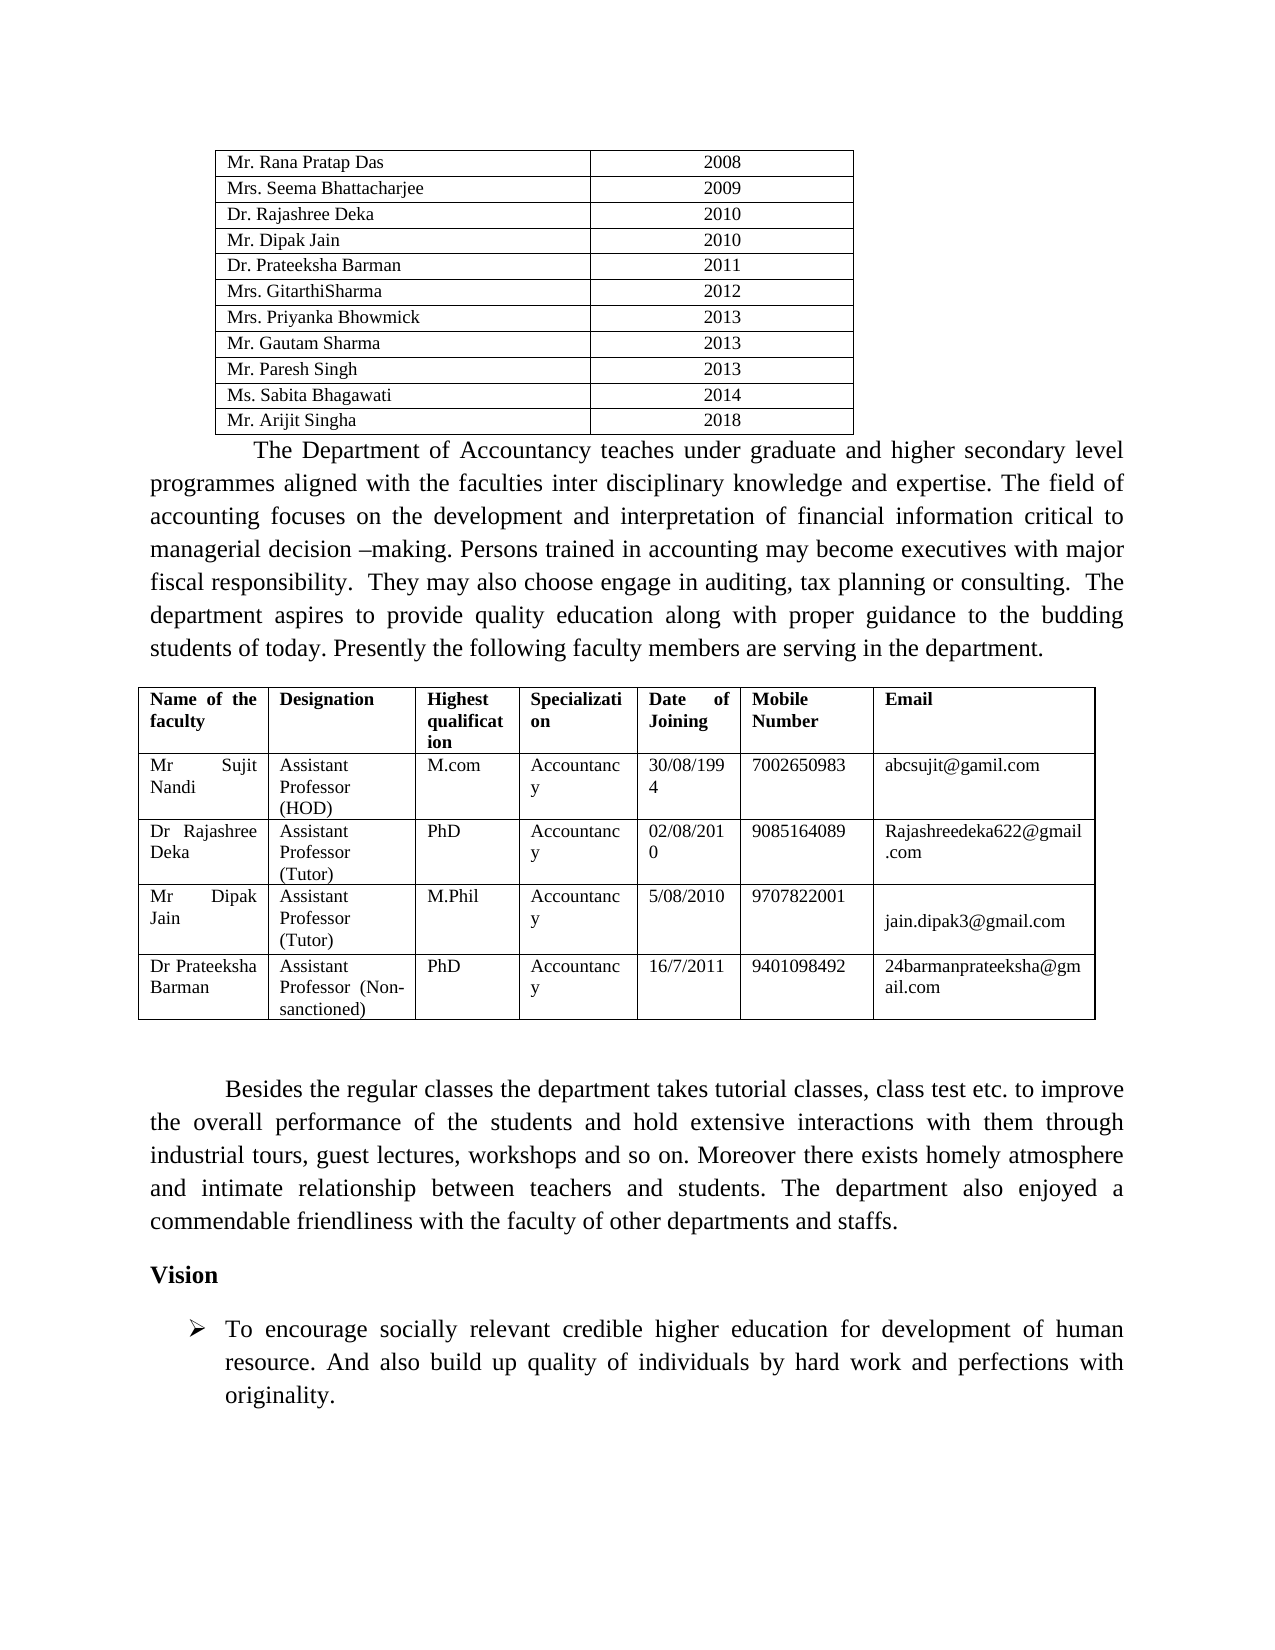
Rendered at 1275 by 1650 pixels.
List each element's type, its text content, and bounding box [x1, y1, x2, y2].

table_cell Mrs. Priyanka Bhowmick [216, 306, 590, 331]
table_cell Accountancy [520, 885, 637, 953]
table_cell Mrs. Seema Bhattacharjee [216, 177, 590, 202]
table_cell 24barmanprateeksha@gmail.com [874, 955, 1094, 1019]
table_cell Mr. Gautam Sharma [216, 332, 590, 357]
table_cell Mr. Arijit Singha [216, 409, 590, 434]
table_cell Mr Dipak Jain [139, 885, 268, 953]
table_cell 2013 [591, 306, 853, 331]
table_cell Dr Rajashree Deka [139, 820, 268, 884]
table_cell Rajashreedeka622@gmail.com [874, 820, 1094, 884]
table_cell 02/08/2010 [638, 820, 740, 884]
table_cell 2018 [591, 409, 853, 434]
table_cell 2010 [591, 229, 853, 253]
table_cell Accountancy [520, 754, 637, 819]
table_cell Mr. Paresh Singh [216, 358, 590, 382]
table_cell 30/08/1994 [638, 754, 740, 819]
table_header Mobile Number [741, 688, 873, 753]
table_cell 2013 [591, 332, 853, 357]
table_header Highest qualification [416, 688, 519, 753]
table_cell Assistant Professor (Non-sanctioned) [269, 955, 415, 1019]
table_cell Mr Sujit Nandi [139, 754, 268, 819]
table_cell Assistant Professor (Tutor) [269, 885, 415, 953]
table_cell PhD [416, 955, 519, 1019]
table_cell 9401098492 [741, 955, 873, 1019]
table_header Specialization [520, 688, 637, 753]
text Besides the regular classes the department takes tutorial classes, class test etc. to improve the overall performance of the students and hold extensive interactions with them through industrial tours, guest lectures, workshops and so on. Moreover there exists homely atmosphere and intimate relationship between teachers and students. The department also enjoyed a commendable friendliness with the faculty of other departments and staffs. [150, 1074, 1125, 1235]
table_cell Accountancy [520, 955, 637, 1019]
table_cell 2010 [591, 203, 853, 227]
table_cell Ms. Sabita Bhagawati [216, 384, 590, 408]
table_cell Mr. Dipak Jain [216, 229, 590, 253]
table_cell Accountancy [520, 820, 637, 884]
table_cell Mr. Rana Pratap Das [216, 151, 590, 176]
table_cell 9085164089 [741, 820, 873, 884]
table_cell M.Phil [416, 885, 519, 953]
table_header Name of the faculty [139, 688, 268, 753]
table_header Designation [269, 688, 415, 753]
table_cell abcsujit@gamil.com [874, 754, 1094, 819]
table_cell Dr. Prateeksha Barman [216, 254, 590, 279]
table_header Date of Joining [638, 688, 740, 753]
table_cell Assistant Professor (Tutor) [269, 820, 415, 884]
table_cell 2008 [591, 151, 853, 176]
table_cell 5/08/2010 [638, 885, 740, 953]
table_cell 2011 [591, 254, 853, 279]
table_cell M.com [416, 754, 519, 819]
table_cell 2013 [591, 358, 853, 382]
table_cell jain.dipak3@gmail.com [874, 885, 1094, 953]
list To encourage socially relevant credible higher education for development of human resource. And also build up quality of individuals by hard work and perfections with originality. [187, 1314, 1125, 1409]
table_cell 2012 [591, 280, 853, 305]
table_cell 16/7/2011 [638, 955, 740, 1019]
table_cell Assistant Professor (HOD) [269, 754, 415, 819]
table_cell Dr. Rajashree Deka [216, 203, 590, 227]
table_header Email [874, 688, 1094, 753]
text Vision [150, 1260, 1125, 1289]
table_cell 2009 [591, 177, 853, 202]
table_cell 9707822001 [741, 885, 873, 953]
table_cell Dr Prateeksha Barman [139, 955, 268, 1019]
table_cell PhD [416, 820, 519, 884]
table_cell Mrs. GitarthiSharma [216, 280, 590, 305]
table_cell 7002650983 [741, 754, 873, 819]
table_cell 2014 [591, 384, 853, 408]
text The Department of Accountancy teaches under graduate and higher secondary level programmes aligned with the faculties inter disciplinary knowledge and expertise. The field of accounting focuses on the development and interpretation of financial information critical to managerial decision –making. Persons trained in accounting may become executives with major fiscal responsibility. They may also choose engage in auditing, tax planning or consulting. The department aspires to provide quality education along with proper guidance to the budding students of today. Presently the following faculty members are serving in the department. [150, 435, 1125, 662]
